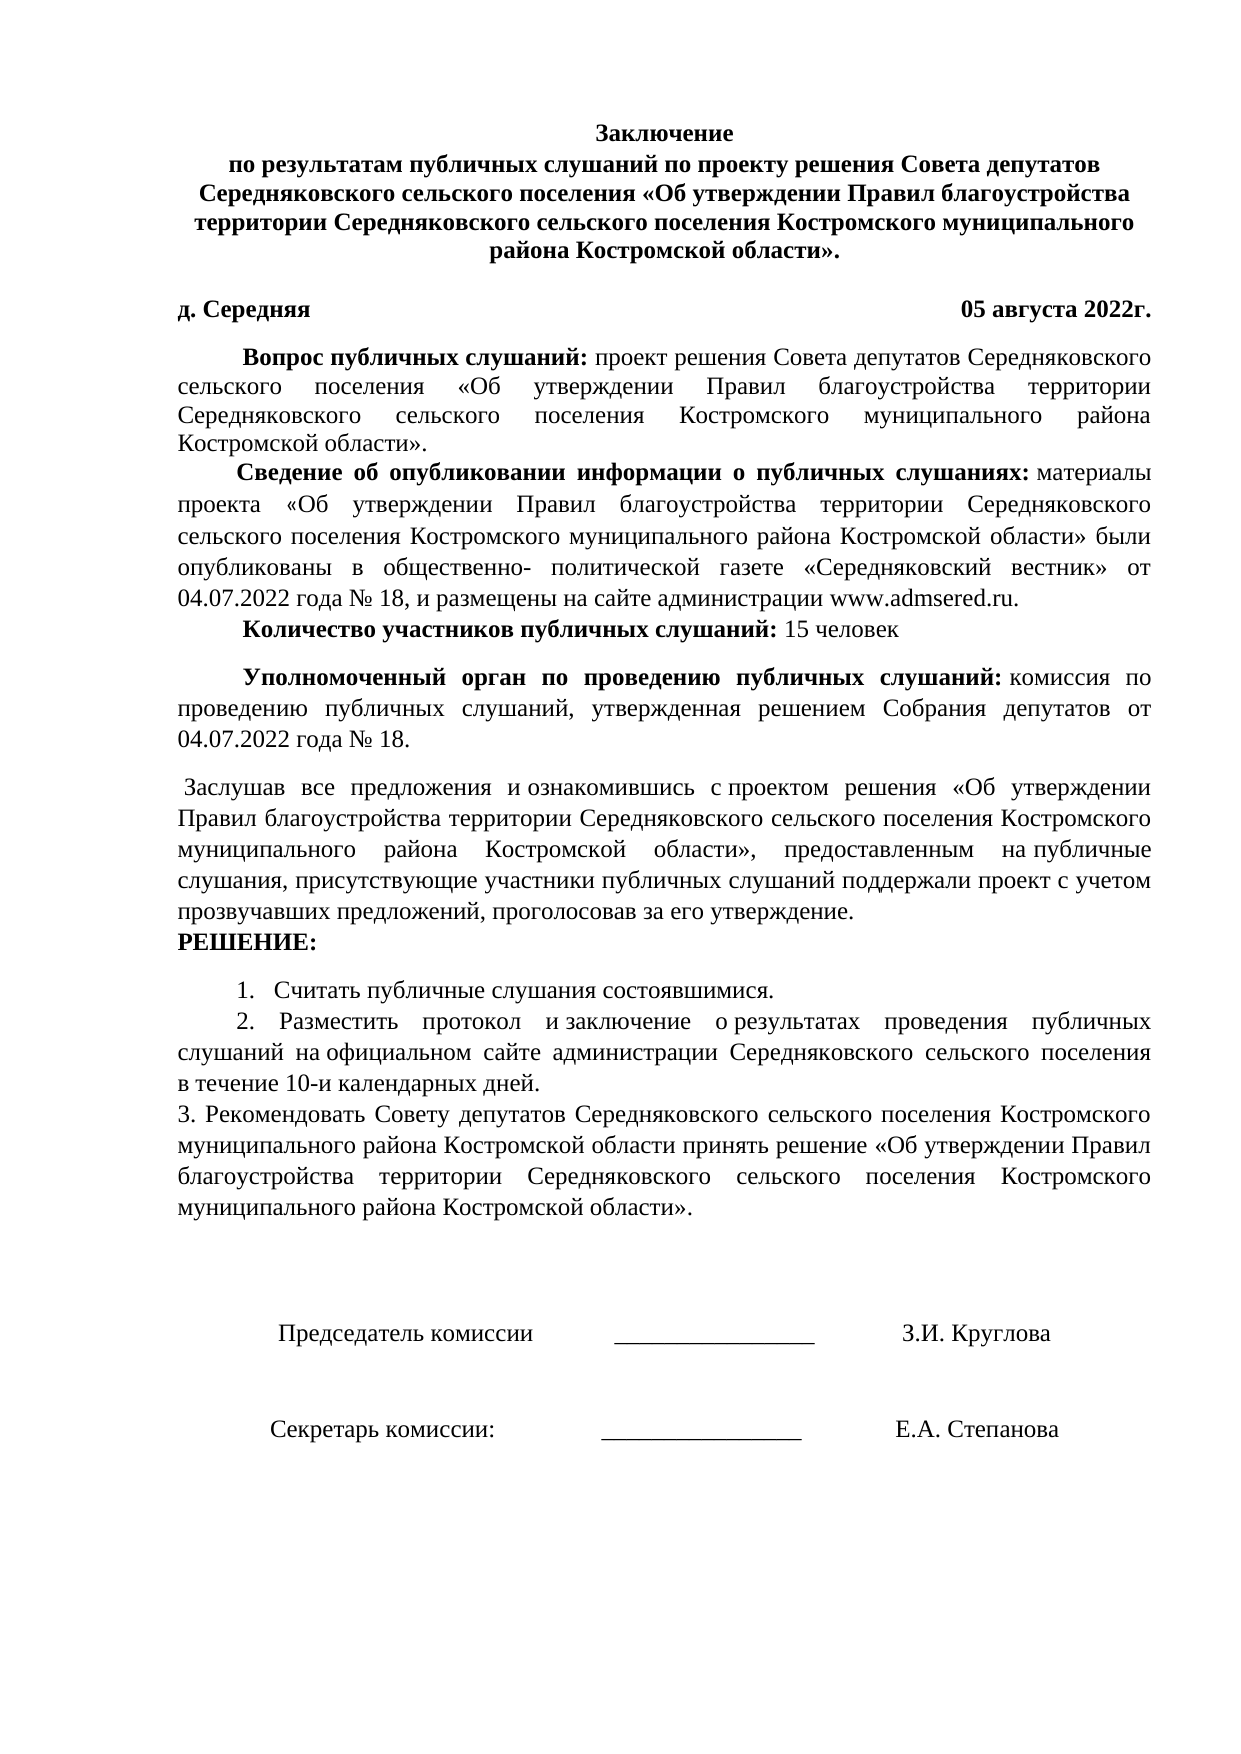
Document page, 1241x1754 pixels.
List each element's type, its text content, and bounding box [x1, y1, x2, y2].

text Секретарь комиссии: ________________ Е.А. Степанова [177, 1414, 1152, 1443]
text 1. Считать публичные слушания состоявшимися. [177, 975, 1152, 1003]
text Заключение [177, 118, 1152, 147]
text Количество участников публичных слушаний: 15 человек [177, 614, 1152, 643]
title Вопрос публичных слушаний: проект решения Совета депутатов Середняковского сельского поселения «Об утверждении Правил благоустройства территории Середняковского сельского поселения Костромского муниципального района Костромской области». [177, 342, 1152, 457]
title по результатам публичных слушаний по проекту решения Совета депутатов Середняковского сельского поселения «Об утверждении Правил благоустройства территории Середняковского сельского поселения Костромского муниципального района Костромской области». [177, 149, 1152, 264]
text д. Середняя 05 августа 2022г. [177, 294, 1152, 323]
text Председатель комиссии ________________ З.И. Круглова [177, 1318, 1152, 1347]
text РЕШЕНИЕ: [177, 927, 1152, 956]
text 3. Рекомендовать Совету депутатов Середняковского сельского поселения Костромского муниципального района Костромской области принять решение «Об утверждении Правил благоустройства территории Середняковского сельского поселения Костромского муниципального района Костромской области». [177, 1099, 1152, 1221]
text Заслушав все предложения и ознакомившись с проектом решения «Об утверждении Правил благоустройства территории Середняковского сельского поселения Костромского муниципального района Костромской области», предоставленным на публичные слушания, присутствующие участники публичных слушаний поддержали проект с учетом прозвучавших предложений, проголосовав за его утверждение. [177, 772, 1152, 925]
text 2. Разместить протокол и заключение о результатах проведения публичных слушаний на официальном сайте администрации Середняковского сельского поселения в течение 10-и календарных дней. [177, 1006, 1152, 1097]
text Сведение об опубликовании информации о публичных слушаниях: материалы проекта «Об утверждении Правил благоустройства территории Середняковского сельского поселения Костромского муниципального района Костромской области» были опубликованы в общественно- политической газете «Середняковский вестник» от 04.07.2022 года № 18, и размещены на сайте администрации www.admsered.ru. [177, 457, 1152, 612]
text Уполномоченный орган по проведению публичных слушаний: комиссия по проведению публичных слушаний, утвержденная решением Собрания депутатов от 04.07.2022 года № 18. [177, 662, 1152, 753]
